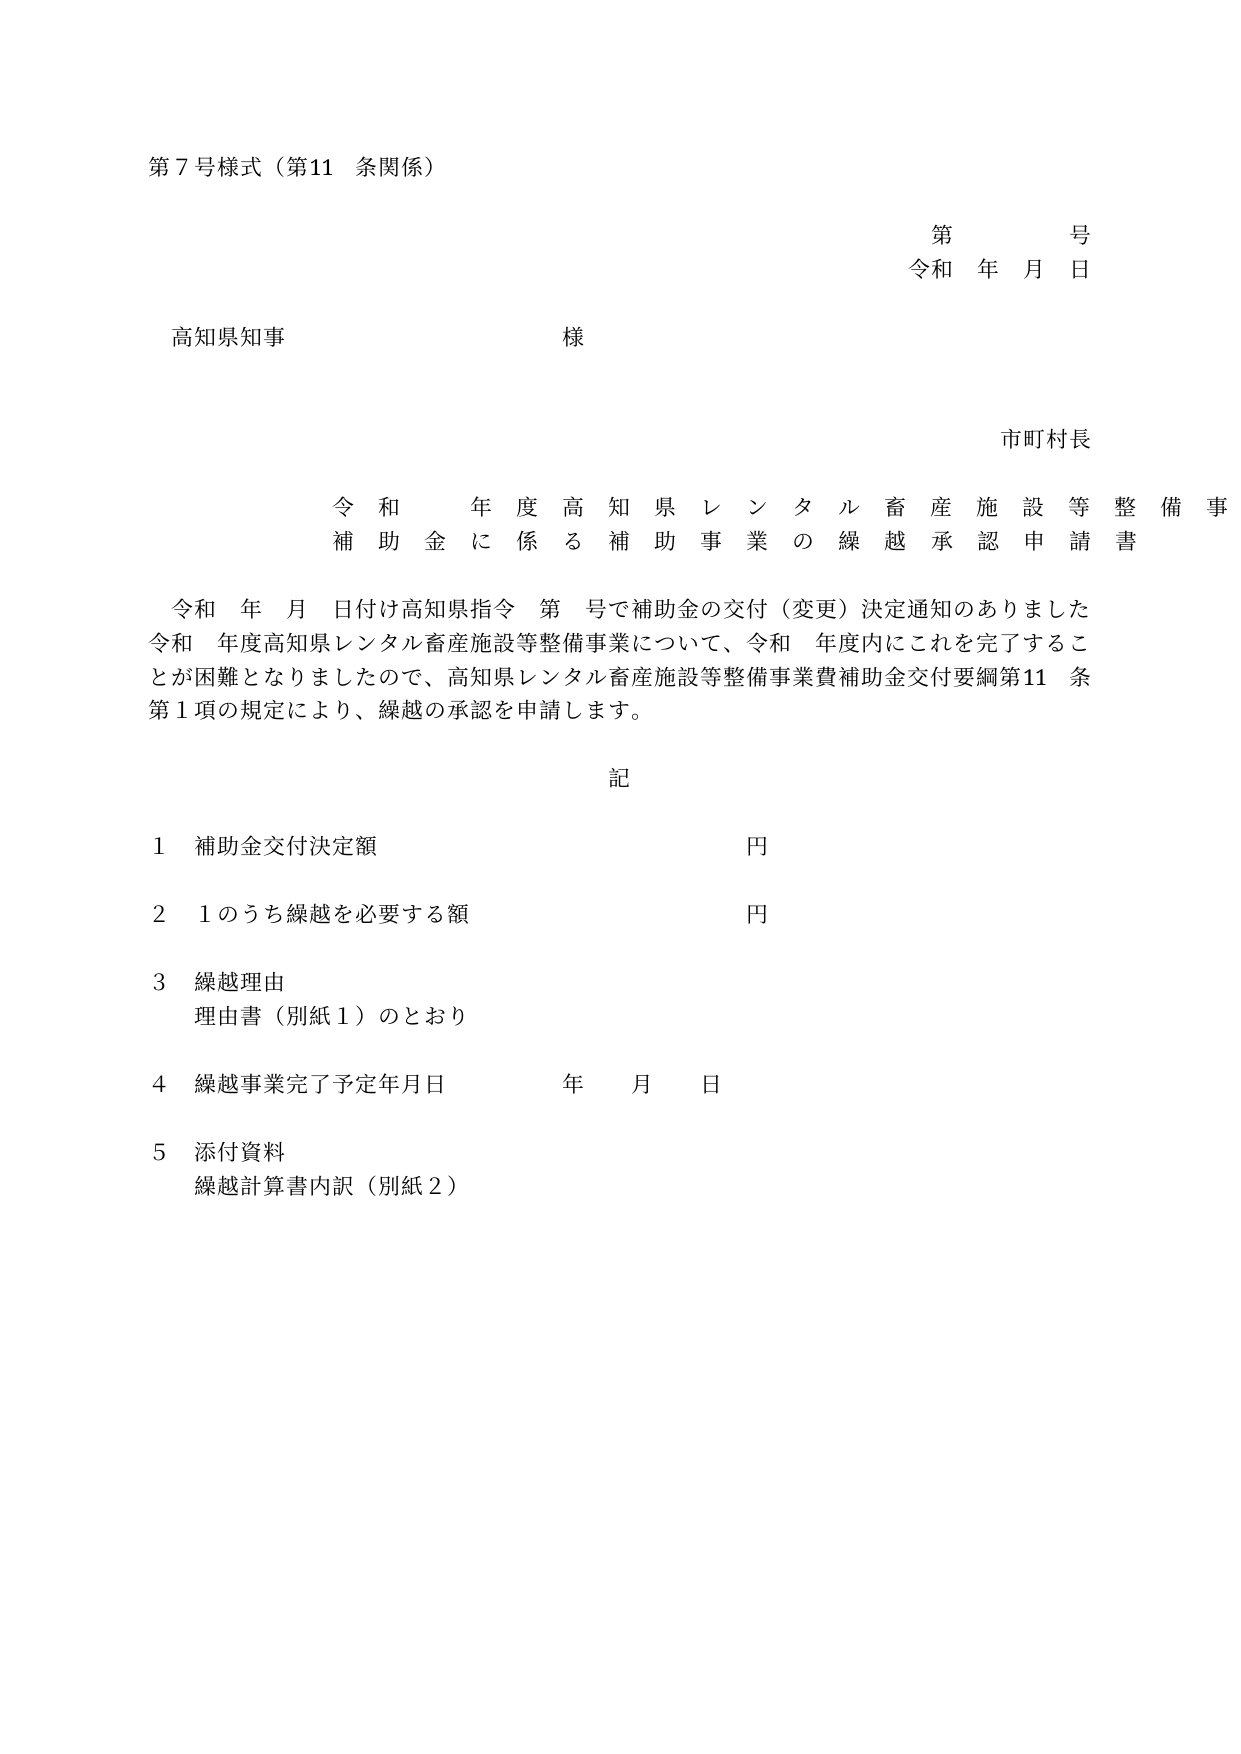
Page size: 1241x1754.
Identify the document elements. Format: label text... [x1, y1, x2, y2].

text 補助金に係る補助事業の繰越承認申請書 [148, 523, 1092, 557]
text 繰越計算書内訳（別紙２） [148, 1168, 1092, 1202]
text 令和 年 月 日付け高知県指令 第 号で補助金の交付（変更）決定通知のありました令和 年度高知県レンタル畜産施設等整備事業について、令和 年度内にこれを完了することが困難となりましたので、高知県レンタル畜産施設等整備事業費補助金交付要綱第11条第１項の規定により、繰越の承認を申請します。 [148, 591, 1092, 726]
text ４ 繰越事業完了予定年月日 年 月 日 [148, 1066, 1092, 1100]
text １ 補助金交付決定額 円 [148, 828, 1092, 862]
subtitle 記 [148, 760, 1092, 794]
text ２ １のうち繰越を必要する額 円 [148, 896, 1092, 930]
text 第７号様式（第11条関係） [148, 149, 1092, 183]
text ３ 繰越理由 [148, 964, 1092, 998]
text 第 号 [148, 217, 1092, 251]
text 令和 年 月 日 [148, 251, 1092, 285]
text ５ 添付資料 [148, 1134, 1092, 1168]
text 令和 年度高知県レンタル畜産施設等整備事業費 [148, 489, 1092, 523]
text 理由書（別紙１）のとおり [148, 998, 1092, 1032]
text 高知県知事 様 [148, 319, 1092, 353]
text 市町村長 [148, 421, 1092, 455]
